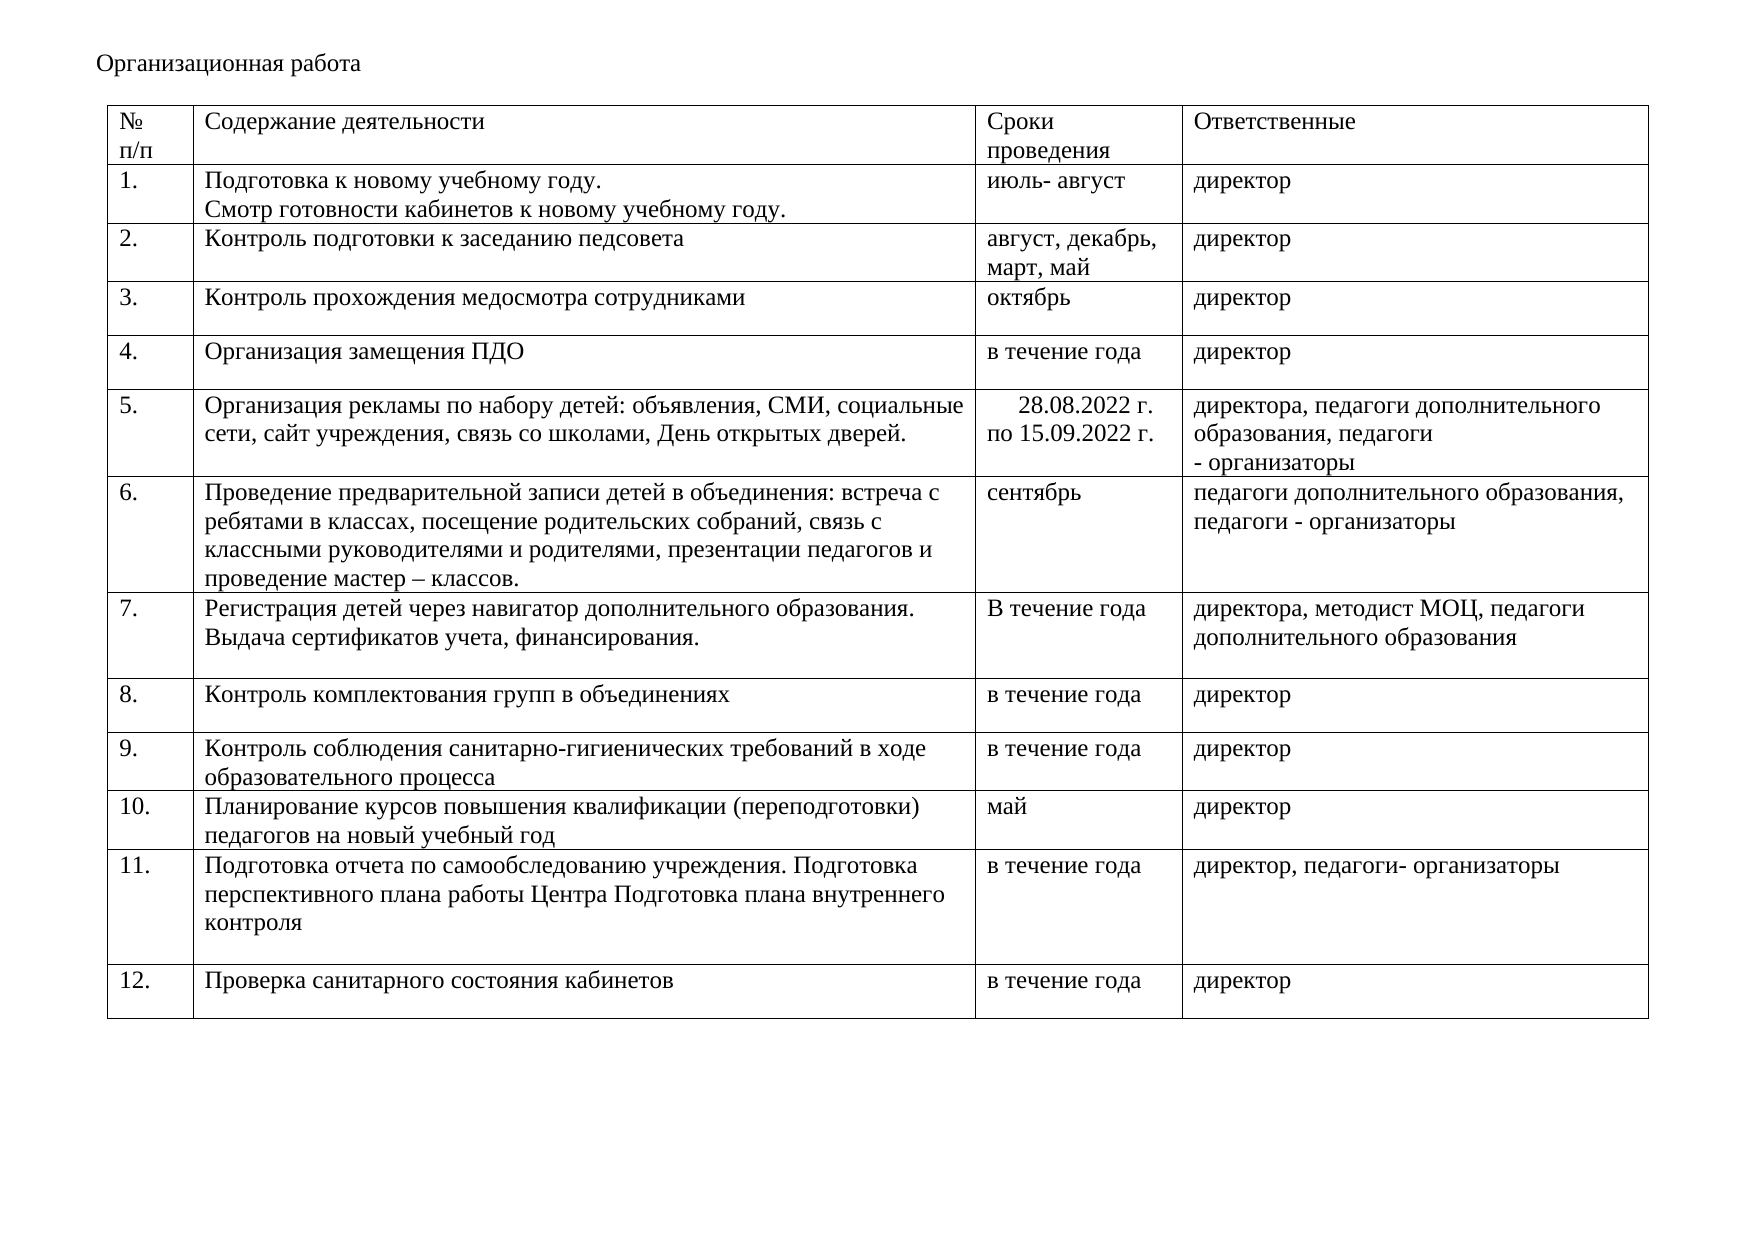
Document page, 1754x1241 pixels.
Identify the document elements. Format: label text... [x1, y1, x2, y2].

table_cell директор [1183, 336, 1648, 389]
table_cell 2. [108, 224, 193, 281]
table_cell 11. [108, 850, 193, 964]
table_cell Проведение предварительной записи детей в объединения: встреча с ребятами в классах, посещение родительских собраний, связь с классными руководителями и родителями, презентации педагогов и проведение мастер – классов. [194, 477, 975, 592]
table_cell директор [1183, 679, 1648, 732]
table_header № п/п [108, 106, 193, 164]
table_cell директора, педагоги дополнительного образования, педагоги - организаторы [1183, 390, 1648, 476]
table_cell октябрь [976, 282, 1182, 335]
table_cell В течение года [976, 593, 1182, 678]
table_header Содержание деятельности [194, 106, 975, 164]
table_cell директор [1183, 733, 1648, 790]
table_cell Регистрация детей через навигатор дополнительного образования. Выдача сертификатов учета, финансирования. [194, 593, 975, 678]
table_cell директор [1183, 224, 1648, 281]
table_cell в течение года [976, 850, 1182, 964]
table_header Ответственные [1183, 106, 1648, 164]
table_cell июль- август [976, 165, 1182, 222]
table_cell в течение года [976, 733, 1182, 790]
table_cell Организация рекламы по набору детей: объявления, СМИ, социальные сети, сайт учреждения, связь со школами, День открытых дверей. [194, 390, 975, 476]
table_cell 3. [108, 282, 193, 335]
table_cell директор [1183, 965, 1648, 1018]
table_cell 5. [108, 390, 193, 476]
table_cell директор, педагоги- организаторы [1183, 850, 1648, 964]
text Организационная работа [96, 48, 1687, 77]
table_cell Подготовка к новому учебному году. Смотр готовности кабинетов к новому учебному году. [194, 165, 975, 222]
table_cell Контроль подготовки к заседанию педсовета [194, 224, 975, 281]
table_cell директора, методист МОЦ, педагоги дополнительного образования [1183, 593, 1648, 678]
table_cell директор [1183, 791, 1648, 849]
table_cell август, декабрь, март, май [976, 224, 1182, 281]
table_cell Контроль комплектования групп в объединениях [194, 679, 975, 732]
table_cell директор [1183, 165, 1648, 222]
table_cell 4. [108, 336, 193, 389]
table_cell в течение года [976, 965, 1182, 1018]
table_cell в течение года [976, 336, 1182, 389]
table_header Сроки проведения [976, 106, 1182, 164]
table_cell 10. [108, 791, 193, 849]
table_cell Проверка санитарного состояния кабинетов [194, 965, 975, 1018]
table_cell Контроль прохождения медосмотра сотрудниками [194, 282, 975, 335]
table_cell педагоги дополнительного образования, педагоги - организаторы [1183, 477, 1648, 592]
table_cell 1. [108, 165, 193, 222]
table_cell 7. [108, 593, 193, 678]
table_cell в течение года [976, 679, 1182, 732]
table_cell директор [1183, 282, 1648, 335]
table_cell Планирование курсов повышения квалификации (переподготовки) педагогов на новый учебный год [194, 791, 975, 849]
table_cell 28.08.2022 г. по 15.09.2022 г. [976, 390, 1182, 476]
table_cell 8. [108, 679, 193, 732]
table_cell 9. [108, 733, 193, 790]
table_cell май [976, 791, 1182, 849]
table_cell сентябрь [976, 477, 1182, 592]
table_cell 6. [108, 477, 193, 592]
table_cell 12. [108, 965, 193, 1018]
table_cell Организация замещения ПДО [194, 336, 975, 389]
table_cell Контроль соблюдения санитарно-гигиенических требований в ходе образовательного процесса [194, 733, 975, 790]
table_cell Подготовка отчета по самообследованию учреждения. Подготовка перспективного плана работы Центра Подготовка плана внутреннего контроля [194, 850, 975, 964]
